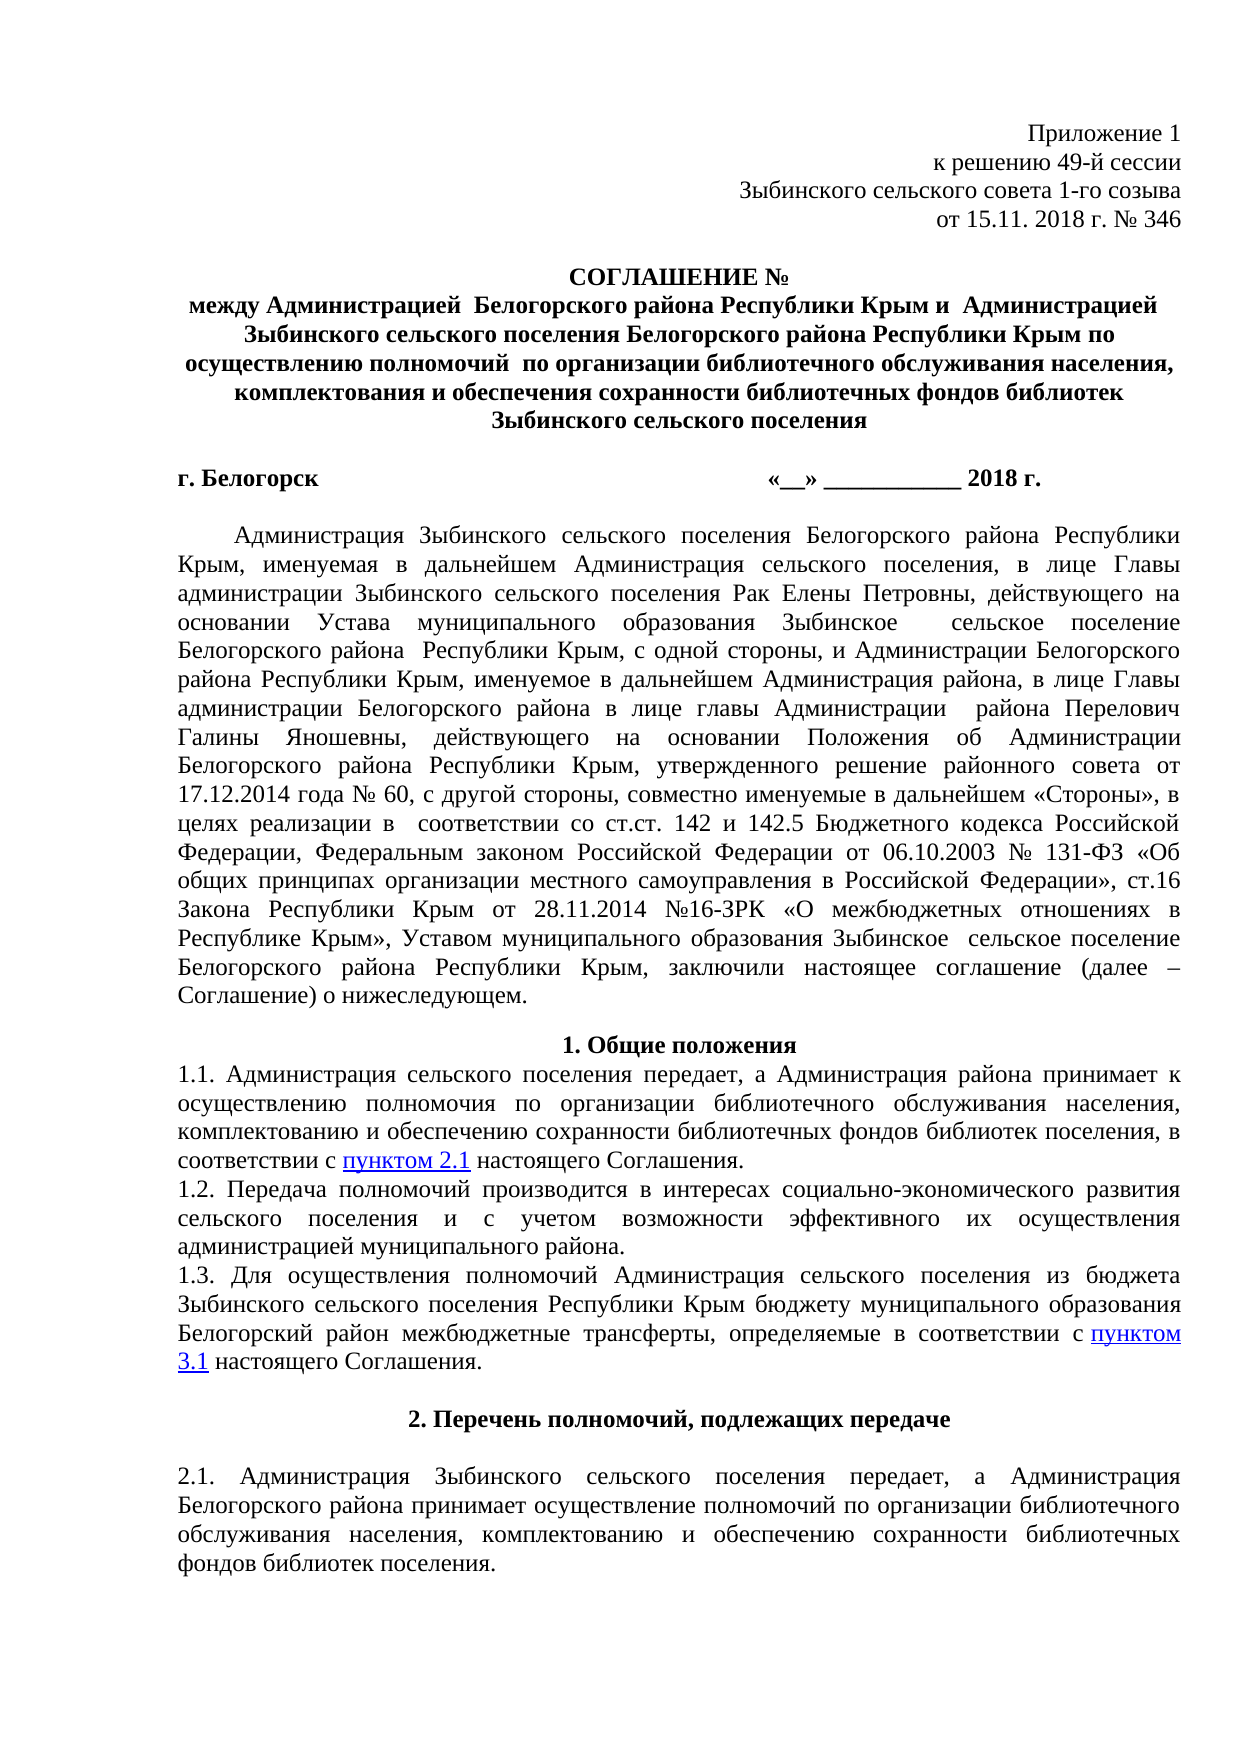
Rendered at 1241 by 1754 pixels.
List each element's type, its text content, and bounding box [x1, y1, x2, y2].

text от 15.11. 2018 г. № 346 [177, 204, 1181, 233]
text 2.1. Администрация Зыбинского сельского поселения передает, а Администрация Белогорского района принимает осуществление полномочий по организации библиотечного обслуживания населения, комплектованию и обеспечению сохранности библиотечных фондов библиотек поселения. [177, 1461, 1181, 1576]
text Зыбинского сельского совета 1-го созыва [177, 176, 1181, 204]
text СОГЛАШЕНИЕ № [177, 262, 1181, 291]
text 1.3. Для осуществления полномочий Администрация сельского поселения из бюджета Зыбинского сельского поселения Республики Крым бюджету муниципального образования Белогорский район межбюджетные трансферты, определяемые в соответствии с пунктом 3.1 настоящего Соглашения. [177, 1260, 1181, 1375]
text Зыбинского сельского поселения [177, 406, 1181, 434]
text Администрация Зыбинского сельского поселения Белогорского района Республики Крым, именуемая в дальнейшем Администрация сельского поселения, в лице Главы администрации Зыбинского сельского поселения Рак Елены Петровны, действующего на основании Устава муниципального образования Зыбинское сельское поселение Белогорского района Республики Крым, с одной стороны, и Администрации Белогорского района Республики Крым, именуемое в дальнейшем Администрация района, в лице Главы администрации Белогорского района в лице главы Администрации района Перелович Галины Яношевны, действующего на основании Положения об Администрации Белогорского района Республики Крым, утвержденного решение районного совета от 17.12.2014 года № 60, с другой стороны, совместно именуемые в дальнейшем «Стороны», в целях реализации в соответствии со ст.ст. 142 и 142.5 Бюджетного кодекса Российской Федерации, Федеральным законом Российской Федерации от 06.10.2003 № 131-ФЗ «Об общих принципах организации местного самоуправления в Российской Федерации», ст.16 Закона Республики Крым от 28.11.2014 №16-ЗРК «О межбюджетных отношениях в Республике Крым», Уставом муниципального образования Зыбинское сельское поселение Белогорского района Республики Крым, заключили настоящее соглашение (далее – Соглашение) о нижеследующем. [177, 521, 1181, 1009]
text г. Белогорск «__» ___________ 2018 г. [177, 463, 1181, 492]
text 1.2. Передача полномочий производится в интересах социально-экономического развития сельского поселения и с учетом возможности эффективного их осуществления администрацией муниципального района. [177, 1174, 1181, 1260]
text между Администрацией Белогорского района Республики Крым и Администрацией Зыбинского сельского поселения Белогорского района Республики Крым по осуществлению полномочий по организации библиотечного обслуживания населения, комплектования и обеспечения сохранности библиотечных фондов библиотек [177, 291, 1181, 406]
text Приложение 1 [177, 118, 1181, 147]
text 2. Перечень полномочий, подлежащих передаче [177, 1404, 1181, 1433]
text к решению 49-й сессии [177, 147, 1181, 176]
text 1.1. Администрация сельского поселения передает, а Администрация района принимает к осуществлению полномочия по организации библиотечного обслуживания населения, комплектованию и обеспечению сохранности библиотечных фондов библиотек поселения, в соответствии с пунктом 2.1 настоящего Соглашения. [177, 1059, 1181, 1174]
text 1. Общие положения [177, 1030, 1181, 1059]
